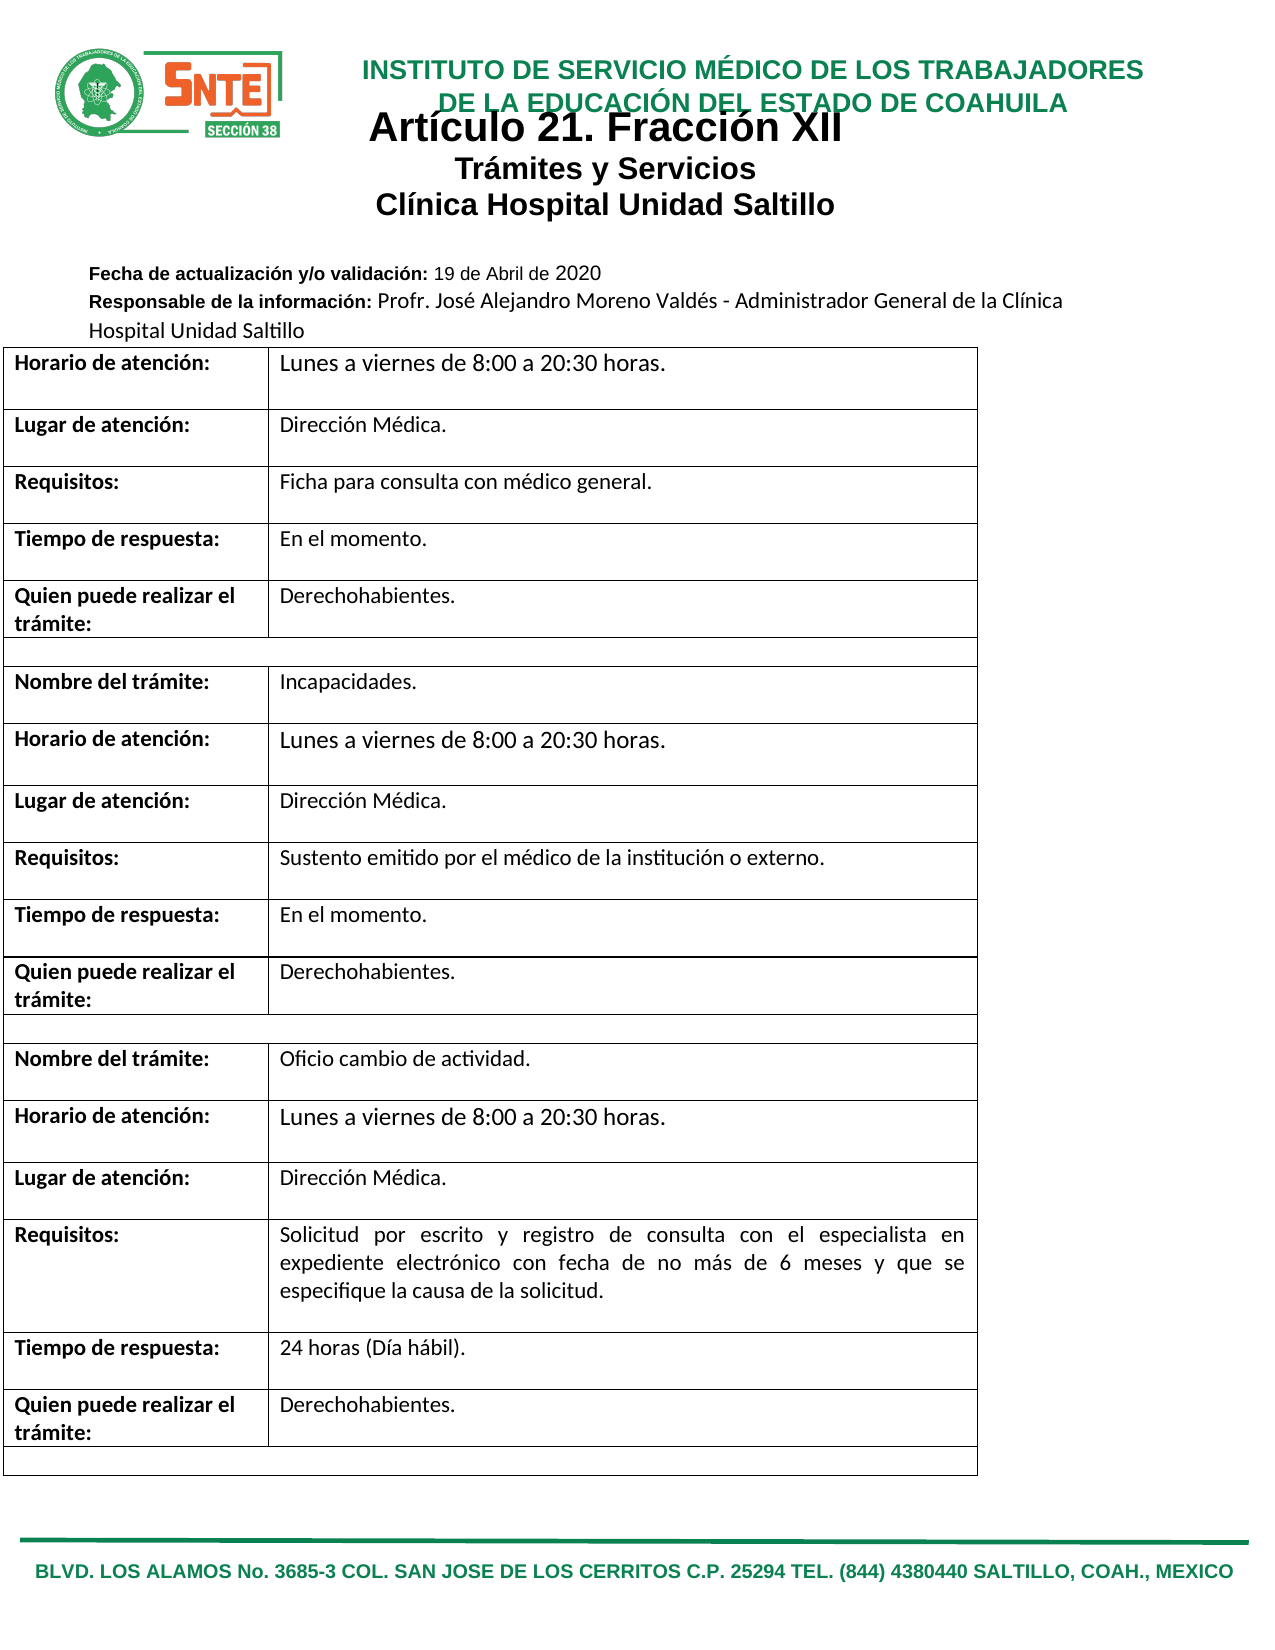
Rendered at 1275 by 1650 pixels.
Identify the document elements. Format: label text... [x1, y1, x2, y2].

table_cell [4, 1015, 268, 1043]
table_cell Oficio cambio de actividad. [269, 1044, 977, 1100]
table_cell Tiempo de respuesta: [4, 900, 268, 956]
table_cell Derechohabientes. [269, 958, 977, 1013]
table_cell Quien puede realizar el trámite: [4, 1390, 268, 1446]
table_cell [268, 1015, 977, 1043]
table_cell Requisitos: [4, 1220, 268, 1332]
table_cell Incapacidades. [269, 667, 977, 723]
table_cell [4, 1447, 268, 1475]
picture [48, 29, 301, 158]
table_cell Tiempo de respuesta: [4, 524, 268, 580]
table_cell Lugar de atención: [4, 410, 268, 466]
table_cell Nombre del trámite: [4, 1044, 268, 1100]
table_cell Requisitos: [4, 467, 268, 523]
table_cell Solicitud por escrito y registro de consulta con el especialista en expediente electrónico con fecha de no más de 6 meses y que se especifique la causa de la solicitud. [269, 1220, 977, 1332]
table_cell Lunes a viernes de 8:00 a 20:30 horas. [269, 724, 977, 785]
table_cell Nombre del trámite: [4, 667, 268, 723]
table_cell Quien puede realizar el trámite: [4, 581, 268, 637]
table_cell Sustento emitido por el médico de la institución o externo. [269, 843, 977, 899]
table_cell [268, 1447, 977, 1475]
table_cell Horario de atención: [4, 724, 268, 785]
table_cell Tiempo de respuesta: [4, 1333, 268, 1389]
table_cell Dirección Médica. [269, 1163, 977, 1219]
table_cell Dirección Médica. [269, 410, 977, 466]
table_cell Lunes a viernes de 8:00 a 20:30 horas. [269, 348, 977, 409]
table_cell Horario de atención: [4, 1101, 268, 1162]
table_cell Dirección Médica. [269, 786, 977, 842]
table_cell Horario de atención: [4, 348, 268, 409]
table_cell [4, 638, 268, 666]
table_cell Lunes a viernes de 8:00 a 20:30 horas. [269, 1101, 977, 1162]
table_cell Requisitos: [4, 843, 268, 899]
table_cell 24 horas (Día hábil). [269, 1333, 977, 1389]
table_cell Ficha para consulta con médico general. [269, 467, 977, 523]
table_cell Lugar de atención: [4, 786, 268, 842]
table_cell Derechohabientes. [269, 581, 977, 637]
table_cell Derechohabientes. [269, 1390, 977, 1446]
table_cell [268, 638, 977, 666]
table_cell Quien puede realizar el trámite: [4, 958, 268, 1013]
table_cell Lugar de atención: [4, 1163, 268, 1219]
table_cell En el momento. [269, 900, 977, 956]
table_cell En el momento. [269, 524, 977, 580]
